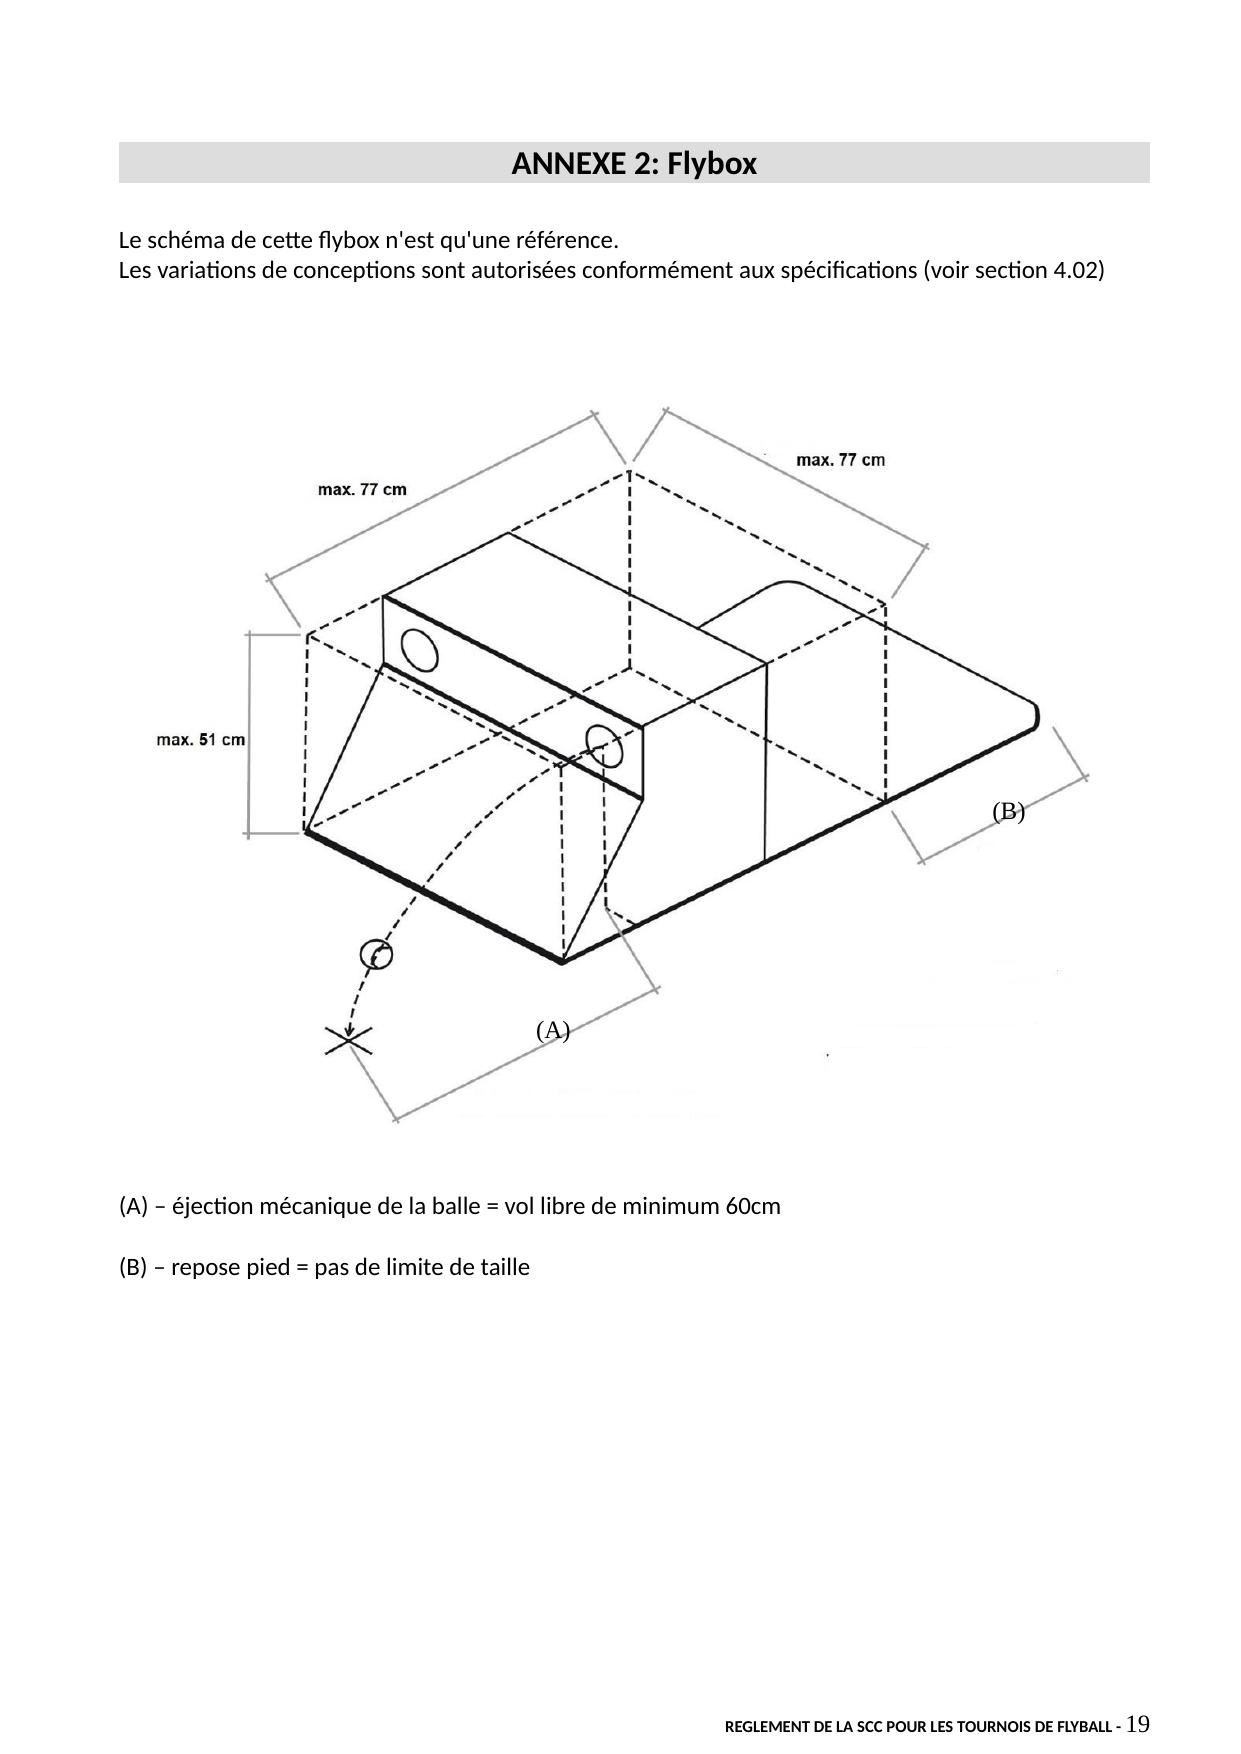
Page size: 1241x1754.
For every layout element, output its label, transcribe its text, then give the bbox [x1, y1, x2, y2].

picture [90, 402, 1122, 1130]
text (B) – repose pied = pas de limite de taille [119, 1251, 1150, 1282]
text Le schéma de cette flybox n'est qu'une référence. [119, 224, 1150, 254]
text ANNEXE 2: Flybox [119, 142, 1150, 183]
text (A) – éjection mécanique de la balle = vol libre de minimum 60cm [119, 1190, 1150, 1221]
text Les variations de conceptions sont autorisées conformément aux spécifications (voir section 4.02) [119, 254, 1150, 285]
